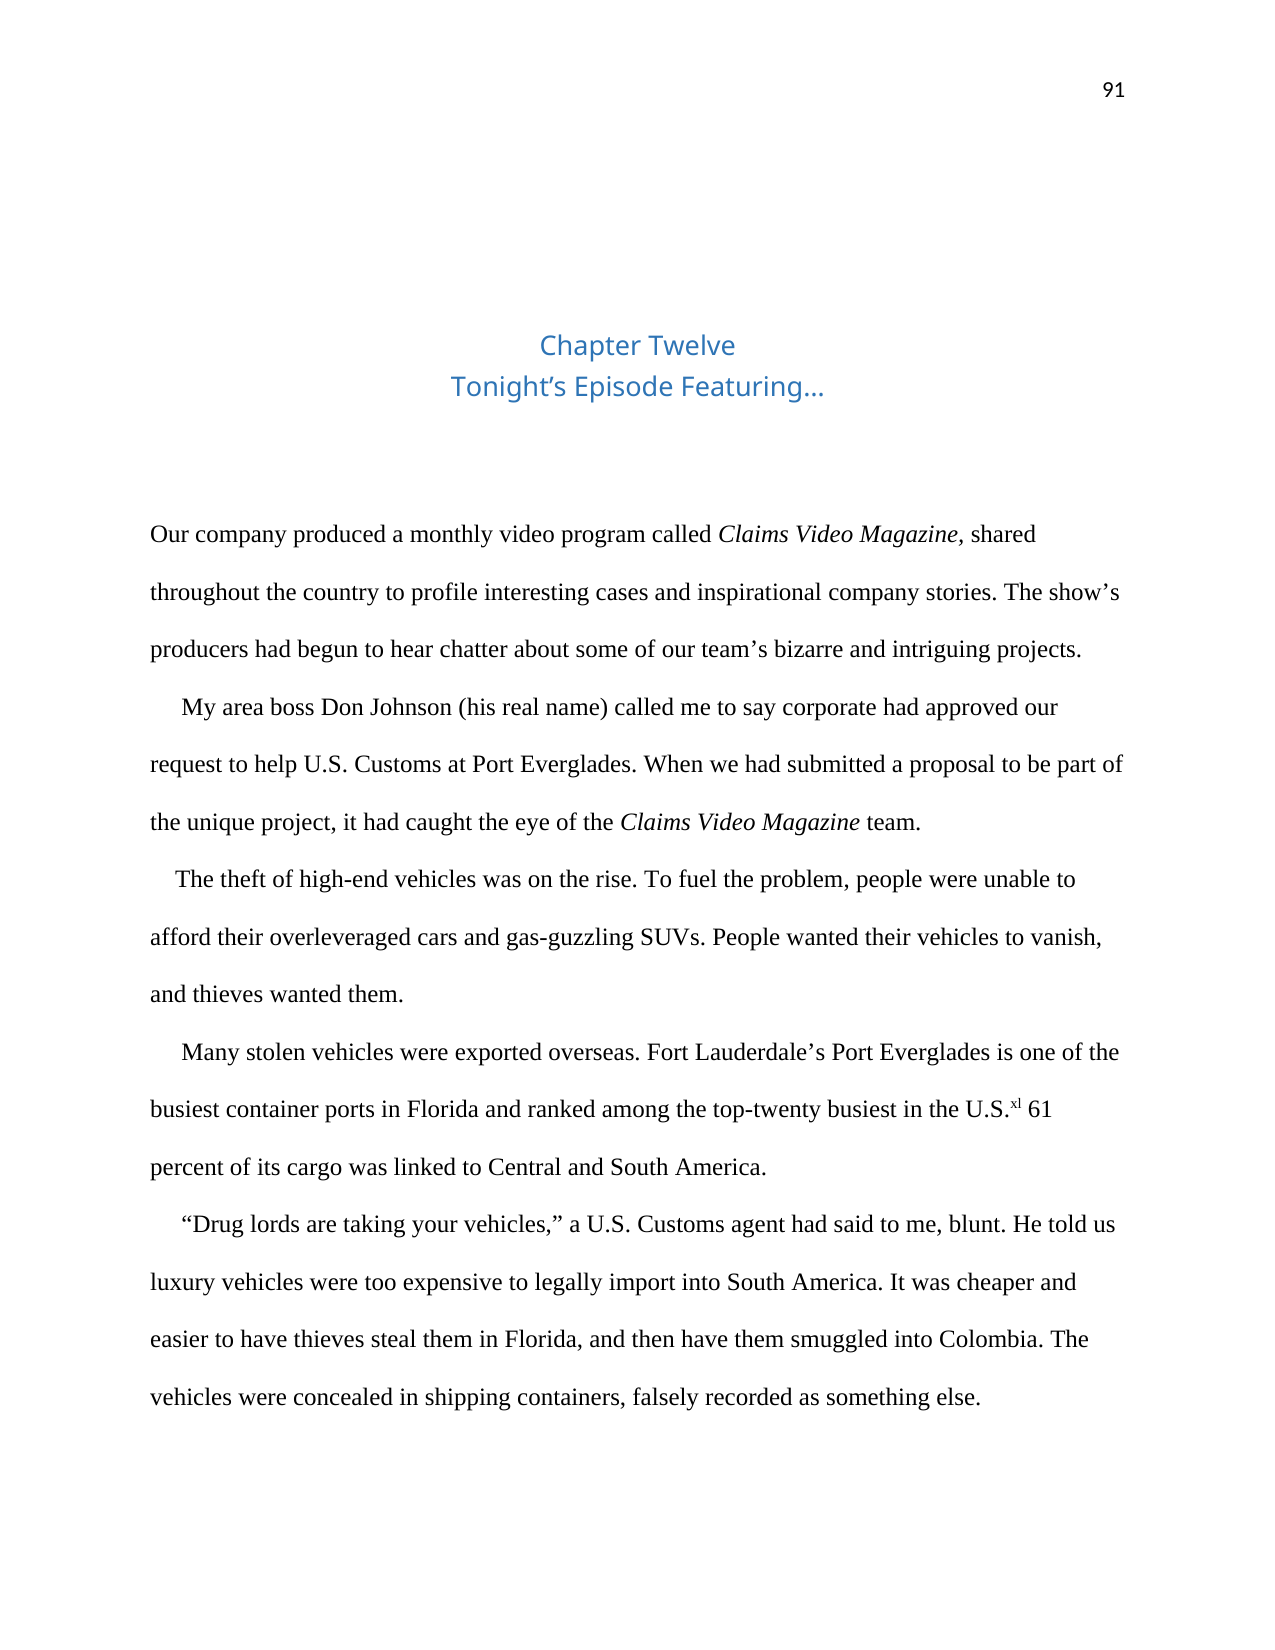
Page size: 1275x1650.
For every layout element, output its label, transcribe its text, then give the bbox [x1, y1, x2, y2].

subtitle Tonight’s Episode Featuring… [150, 368, 1125, 404]
text “Drug lords are taking your vehicles,” a U.S. Customs agent had said to me, blunt. He told us luxury vehicles were too expensive to legally import into South America. It was cheaper and easier to have thieves steal them in Florida, and then have them smuggled into Colombia. The vehicles were concealed in shipping containers, falsely recorded as something else. [150, 1209, 1125, 1411]
subtitle Chapter Twelve [150, 327, 1125, 363]
text My area boss Don Johnson (his real name) called me to say corporate had approved our request to help U.S. Customs at Port Everglades. When we had submitted a proposal to be part of the unique project, it had caught the eye of the Claims Video Magazine team. [150, 692, 1125, 836]
text Many stolen vehicles were exported overseas. Fort Lauderdale’s Port Everglades is one of the busiest container ports in Florida and ranked among the top-twenty busiest in the U.S. 61 percent of its cargo was linked to Central and South America. [150, 1037, 1125, 1181]
text The theft of high-end vehicles was on the rise. To fuel the problem, people were unable to afford their overleveraged cars and gas-guzzling SUVs. People wanted their vehicles to vanish, and thieves wanted them. [150, 864, 1125, 1008]
text Our company produced a monthly video program called Claims Video Magazine, shared throughout the country to profile interesting cases and inspirational company stories. The show’s producers had begun to hear chatter about some of our team’s bizarre and intriguing projects. [150, 519, 1125, 663]
